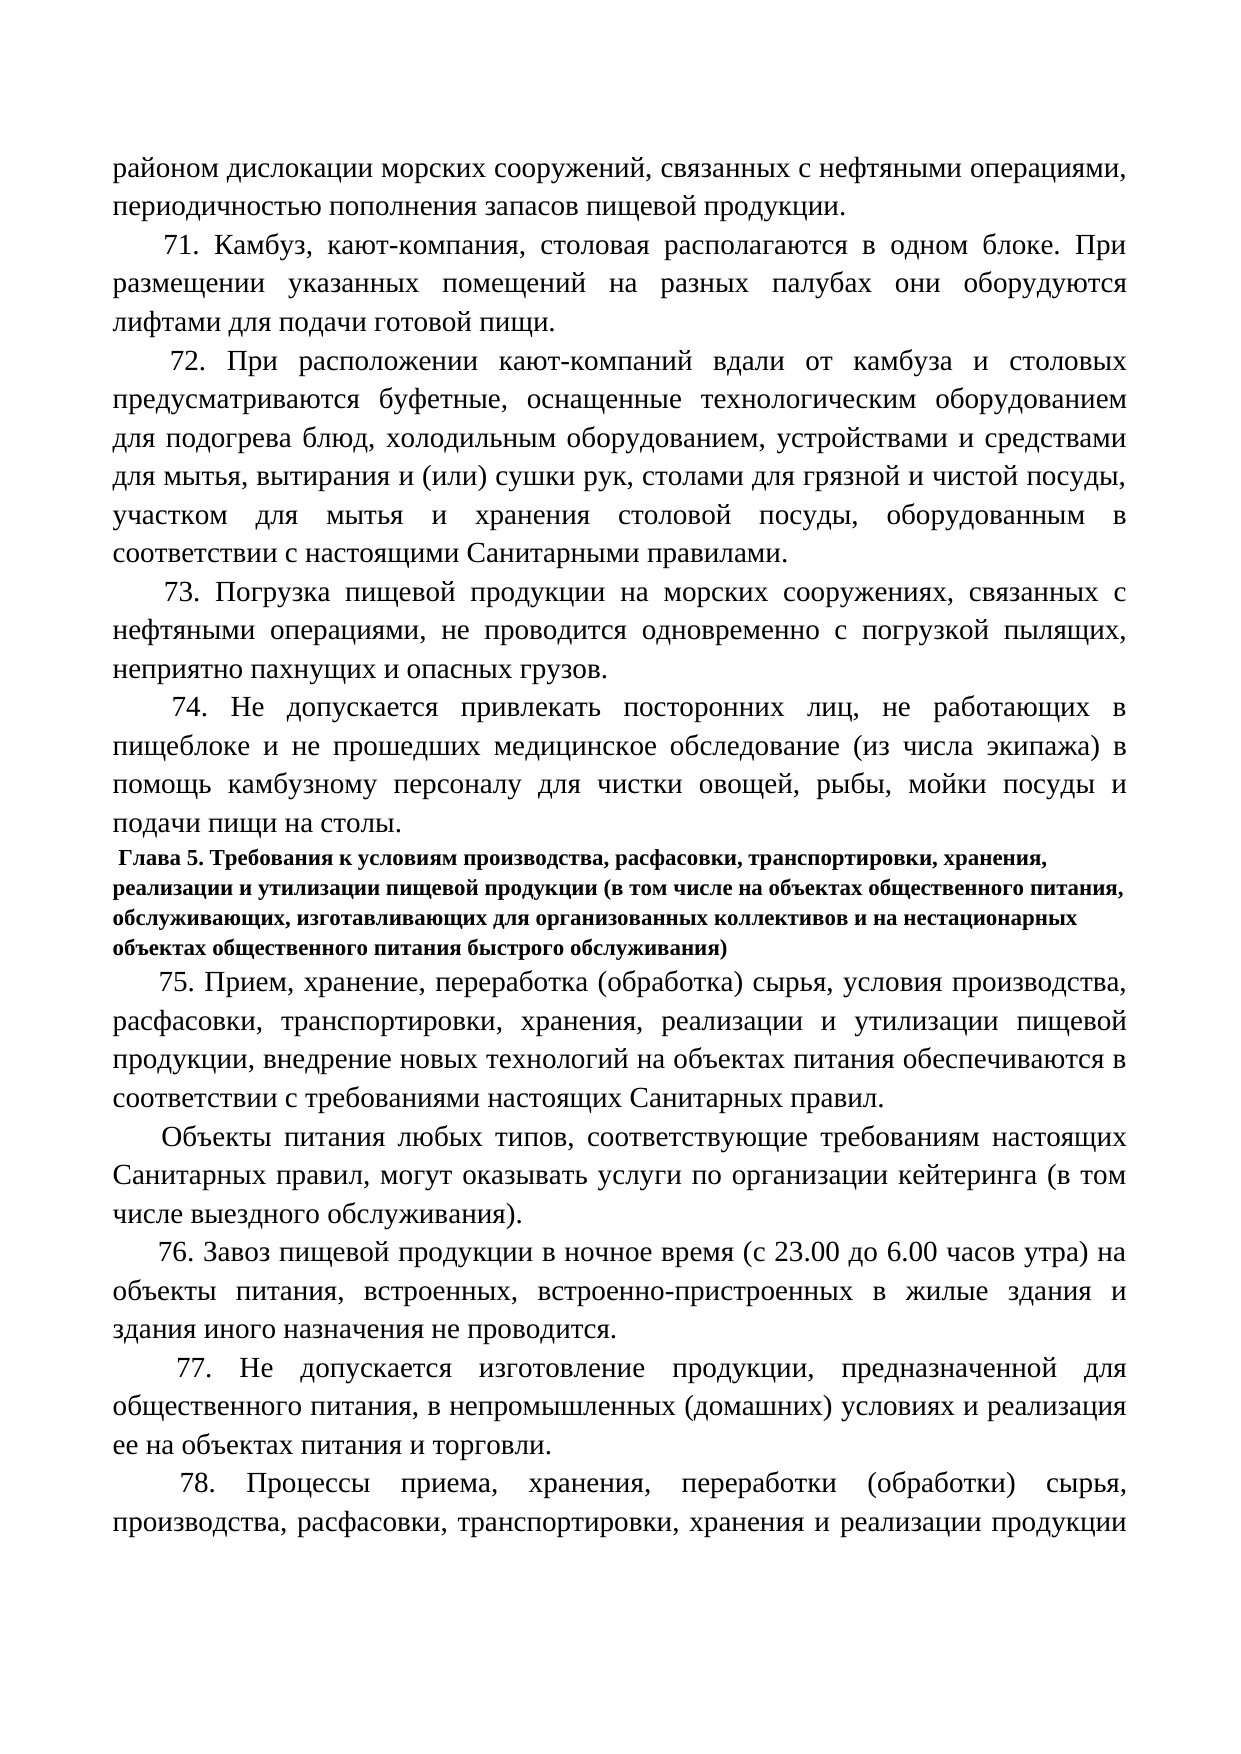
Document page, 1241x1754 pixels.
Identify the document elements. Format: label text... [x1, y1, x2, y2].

text 74. Не допускается привлекать посторонних лиц, не работающих в пищеблоке и не прошедших медицинское обследование (из числа экипажа) в помощь камбузному персоналу для чистки овощей, рыбы, мойки посуды и подачи пищи на столы. [112, 689, 1128, 839]
text 76. Завоз пищевой продукции в ночное время (с 23.00 до 6.00 часов утра) на объекты питания, встроенных, встроенно-пристроенных в жилые здания и здания иного назначения не проводится. [112, 1234, 1128, 1345]
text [112, 1466, 1128, 1538]
text 72. При расположении кают-компаний вдали от камбуза и столовых предусматриваются буфетные, оснащенные технологическим оборудованием для подогрева блюд, холодильным оборудованием, устройствами и средствами для мытья, вытирания и (или) сушки рук, столами для грязной и чистой посуды, участком для мытья и хранения столовой посуды, оборудованным в соответствии с настоящими Санитарными правилами. [112, 343, 1128, 569]
text 77. Не допускается изготовление продукции, предназначенной для общественного питания, в непромышленных (домашних) условиях и реализация ее на объектах питания и торговли. [112, 1350, 1128, 1461]
text 71. Камбуз, кают-компания, столовая располагаются в одном блоке. При размещении указанных помещений на разных палубах они оборудуются лифтами для подачи готовой пищи. [112, 227, 1128, 338]
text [112, 150, 1128, 222]
text 73. Погрузка пищевой продукции на морских сооружениях, связанных с нефтяными операциями, не проводится одновременно с погрузкой пылящих, неприятно пахнущих и опасных грузов. [112, 574, 1128, 684]
text Объекты питания любых типов, соответствующие требованиям настоящих Санитарных правил, могут оказывать услуги по организации кейтеринга (в том числе выездного обслуживания). [112, 1119, 1128, 1229]
text 75. Прием, хранение, переработка (обработка) сырья, условия производства, расфасовки, транспортировки, хранения, реализации и утилизации пищевой продукции, внедрение новых технологий на объектах питания обеспечиваются в соответствии с требованиями настоящих Санитарных правил. [112, 964, 1128, 1114]
text Глава 5. Требования к условиям производства, расфасовки, транспортировки, хранения, реализации и утилизации пищевой продукции (в том числе на объектах общественного питания, обслуживающих, изготавливающих для организованных коллективов и на нестационарных объектах общественного питания быстрого обслуживания) [112, 844, 1128, 961]
